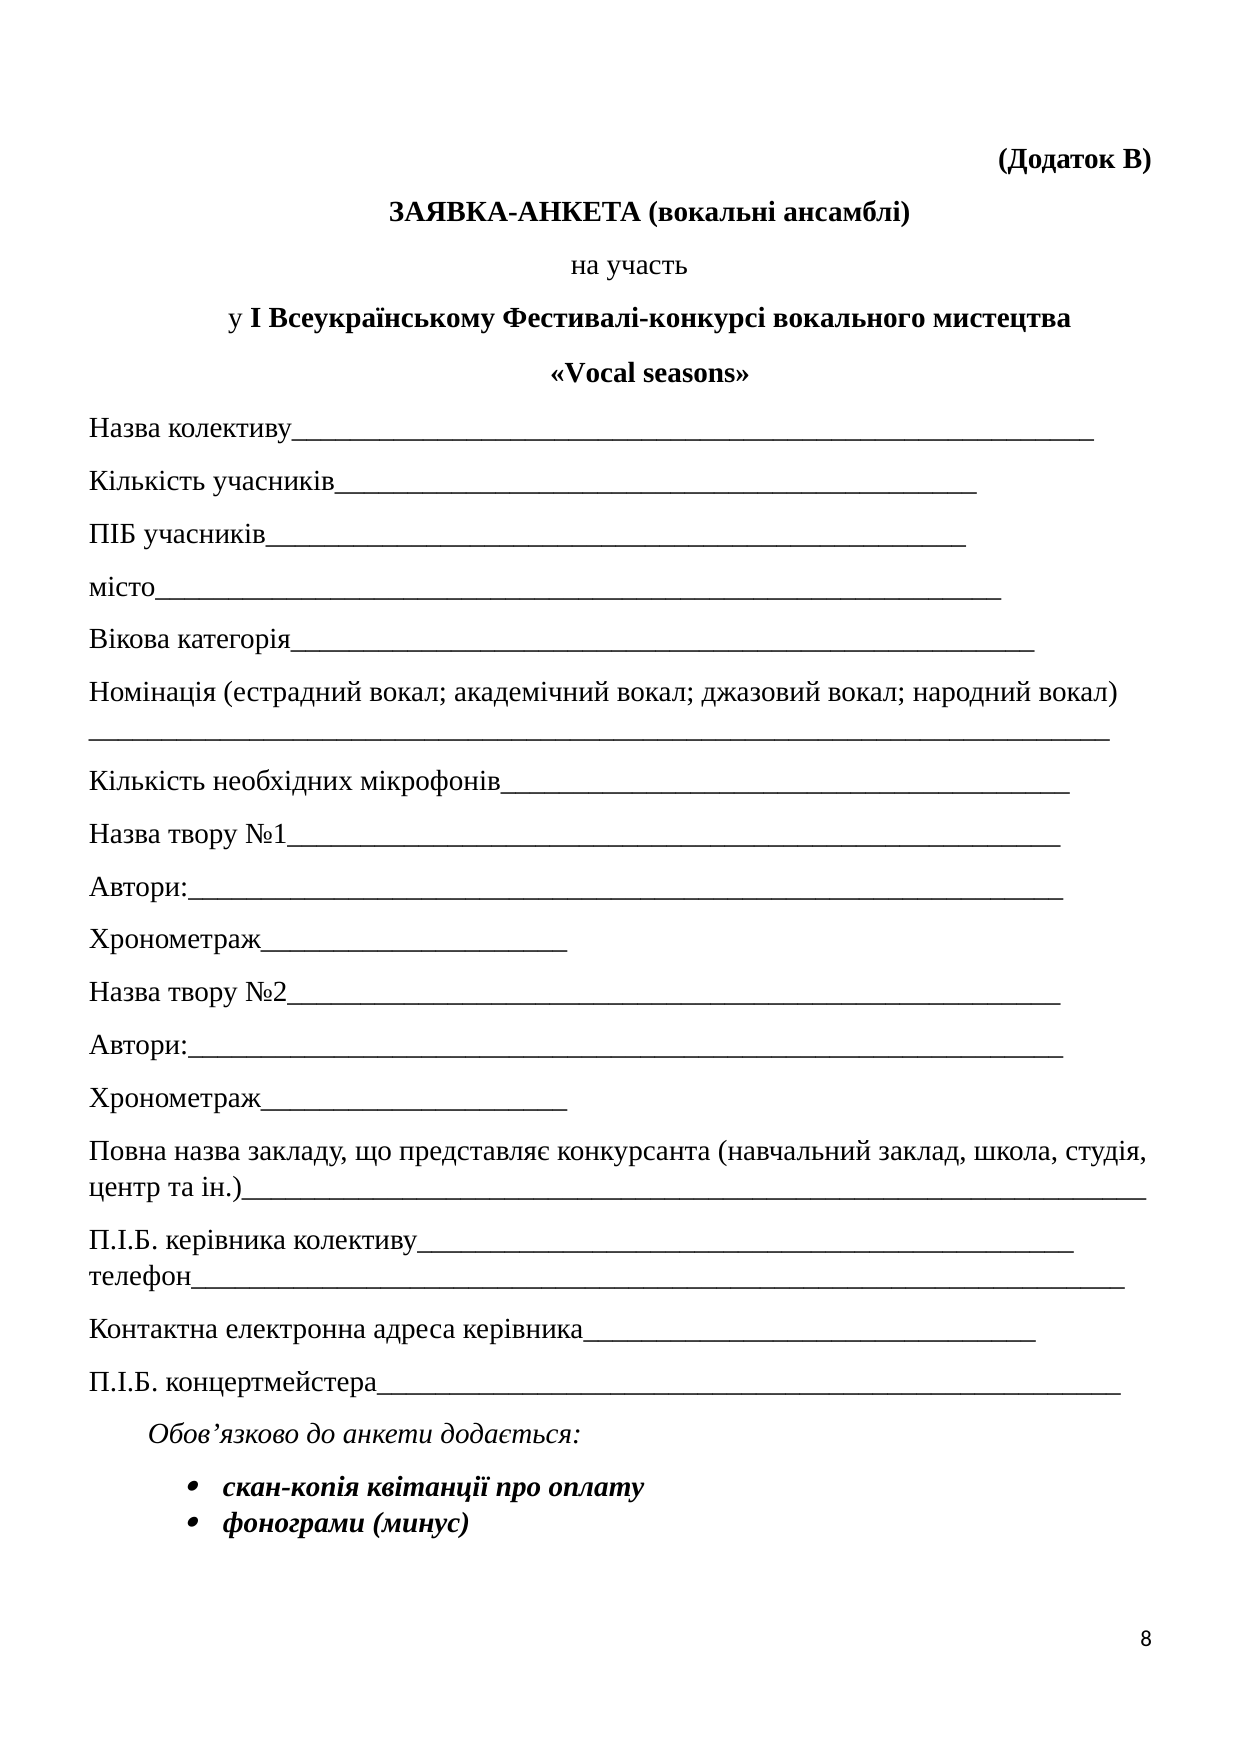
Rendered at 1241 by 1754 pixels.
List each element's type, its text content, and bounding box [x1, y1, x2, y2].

text «Vocal seasons» [148, 355, 1152, 388]
text Назва твору №2_____________________________________________________ [89, 974, 1152, 1008]
text Контактна електронна адреса керівника_______________________________ [89, 1311, 1152, 1344]
text Хронометраж_____________________ [89, 1080, 1152, 1114]
text у I Всеукраїнському Фестивалі-конкурсі вокального мистецтва [148, 300, 1152, 333]
text на участь [148, 247, 1152, 281]
text П.І.Б. керівника колективу_____________________________________________ телефон________________________________________________________________ [89, 1222, 1152, 1292]
text Автори:____________________________________________________________ [89, 1027, 1152, 1061]
text (Додаток В) [148, 141, 1152, 175]
text Обов’язково до анкети додається: [148, 1416, 1152, 1450]
text Назва колективу_______________________________________________________ [89, 410, 1152, 444]
list фонограми (минус) [185, 1506, 1152, 1539]
list скан-копія квітанції про оплату [185, 1469, 1152, 1503]
text Автори:____________________________________________________________ [89, 869, 1152, 902]
text місто__________________________________________________________ [89, 569, 1152, 602]
text Кількість учасників____________________________________________ [89, 463, 1152, 497]
text Хронометраж_____________________ [89, 922, 1152, 955]
text ПІБ учасників________________________________________________ [89, 516, 1152, 549]
text Номінація (естрадний вокал; академічний вокал; джазовий вокал; народний вокал) ______________________________________________________________________ [89, 674, 1152, 744]
text П.І.Б. концертмейстера___________________________________________________ [89, 1364, 1152, 1397]
text Повна назва закладу, що представляє конкурсанта (навчальний заклад, школа, студія, центр та ін.)______________________________________________________________ [89, 1133, 1152, 1203]
text Назва твору №1_____________________________________________________ [89, 816, 1152, 849]
text Кількість необхідних мікрофонів_______________________________________ [89, 763, 1152, 797]
text Вікова категорія___________________________________________________ [89, 621, 1152, 655]
text ЗАЯВКА-АНКЕТА (вокальні ансамблі) [148, 194, 1152, 228]
